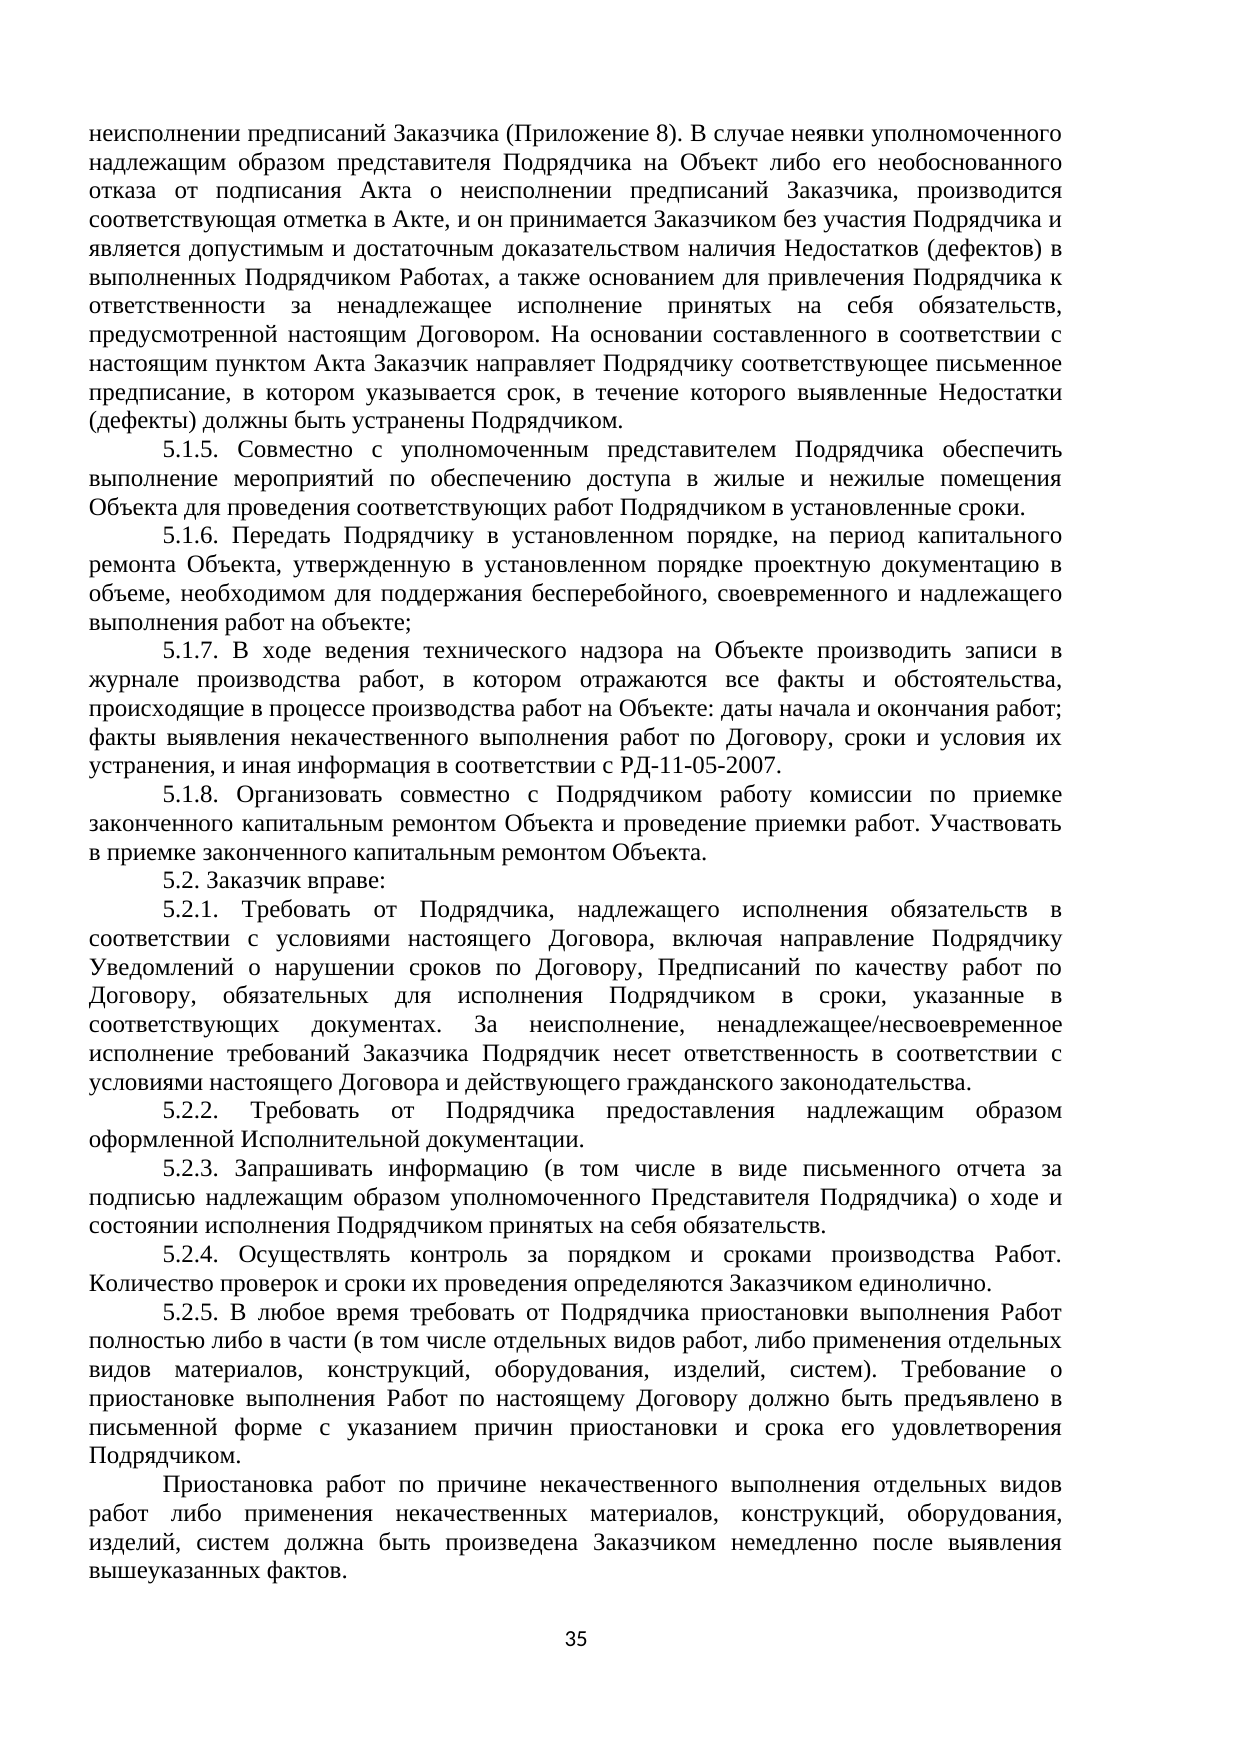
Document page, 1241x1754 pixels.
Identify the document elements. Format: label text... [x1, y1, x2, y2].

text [89, 118, 1063, 434]
text 5.2.5. В любое время требовать от Подрядчика приостановки выполнения Работ полностью либо в части (в том числе отдельных видов работ, либо применения отдельных видов материалов, конструкций, оборудования, изделий, систем). Требование о приостановке выполнения Работ по настоящему Договору должно быть предъявлено в письменной форме с указанием причин приостановки и срока его удовлетворения Подрядчиком. [89, 1297, 1063, 1469]
text 5.2.2. Требовать от Подрядчика предоставления надлежащим образом оформленной Исполнительной документации. [89, 1096, 1063, 1153]
text Приостановка работ по причине некачественного выполнения отдельных видов работ либо применения некачественных материалов, конструкций, оборудования, изделий, систем должна быть произведена Заказчиком немедленно после выявления вышеуказанных фактов. [89, 1469, 1063, 1584]
text 5.2. Заказчик вправе: [89, 866, 1063, 894]
text 5.1.5. Совместно с уполномоченным представителем Подрядчика обеспечить выполнение мероприятий по обеспечению доступа в жилые и нежилые помещения Объекта для проведения соответствующих работ Подрядчиком в установленные сроки. [89, 434, 1063, 521]
text 5.2.3. Запрашивать информацию (в том числе в виде письменного отчета за подписью надлежащим образом уполномоченного Представителя Подрядчика) о ходе и состоянии исполнения Подрядчиком принятых на себя обязательств. [89, 1153, 1063, 1239]
text 5.2.1. Требовать от Подрядчика, надлежащего исполнения обязательств в соответствии с условиями настоящего Договора, включая направление Подрядчику Уведомлений о нарушении сроков по Договору, Предписаний по качеству работ по Договору, обязательных для исполнения Подрядчиком в сроки, указанные в соответствующих документах. За неисполнение, ненадлежащее/несвоевременное исполнение требований Заказчика Подрядчик несет ответственность в соответствии с условиями настоящего Договора и действующего гражданского законодательства. [89, 894, 1063, 1096]
text 5.1.7. В ходе ведения технического надзора на Объекте производить записи в журнале производства работ, в котором отражаются все факты и обстоятельства, происходящие в процессе производства работ на Объекте: даты начала и окончания работ; факты выявления некачественного выполнения работ по Договору, сроки и условия их устранения, и иная информация в соответствии с РД-11-05-2007. [89, 636, 1063, 779]
text 5.1.6. Передать Подрядчику в установленном порядке, на период капитального ремонта Объекта, утвержденную в установленном порядке проектную документацию в объеме, необходимом для поддержания бесперебойного, своевременного и надлежащего выполнения работ на объекте; [89, 521, 1063, 636]
text 5.1.8. Организовать совместно с Подрядчиком работу комиссии по приемке законченного капитальным ремонтом Объекта и проведение приемки работ. Участвовать в приемке законченного капитальным ремонтом Объекта. [89, 779, 1063, 866]
text 5.2.4. Осуществлять контроль за порядком и сроками производства Работ. Количество проверок и сроки их проведения определяются Заказчиком единолично. [89, 1239, 1063, 1297]
